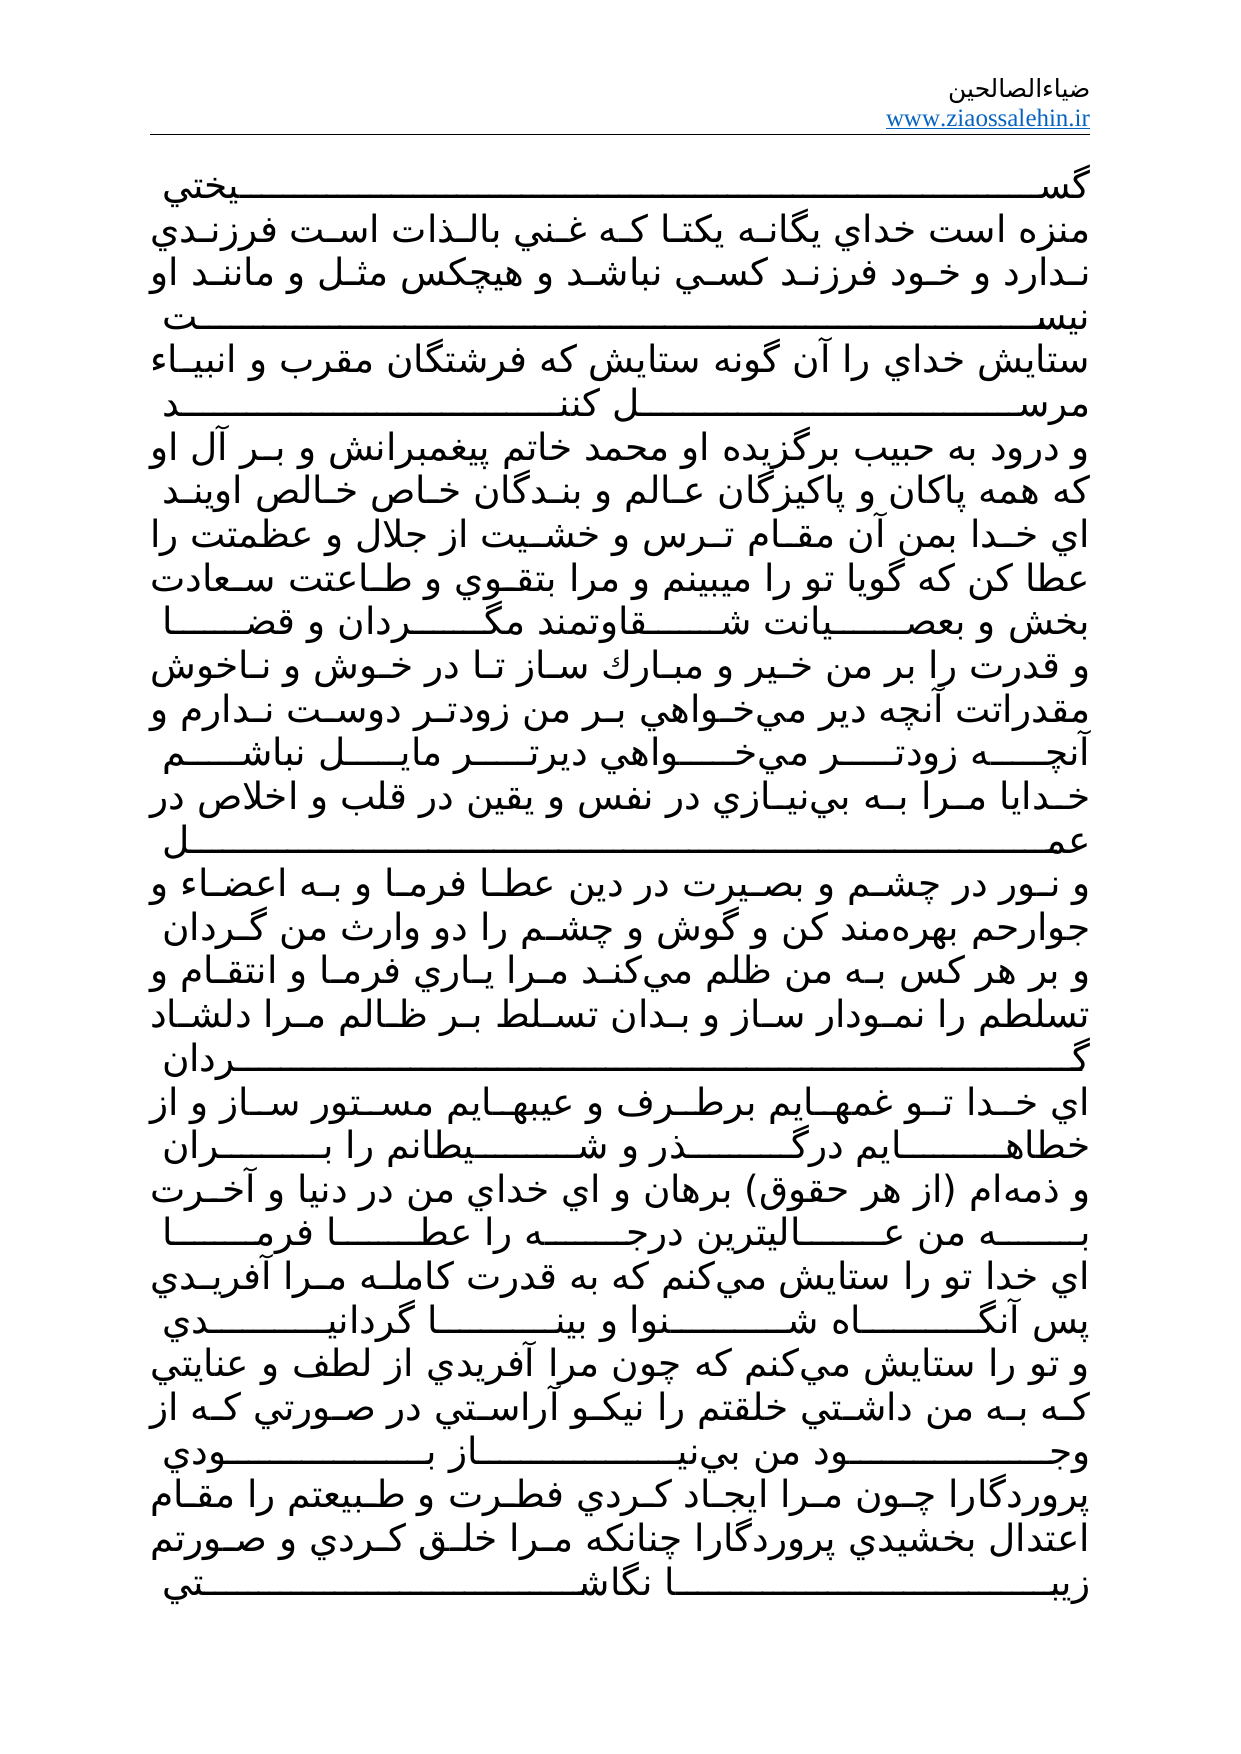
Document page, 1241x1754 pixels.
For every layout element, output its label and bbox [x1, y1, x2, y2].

text [150, 163, 1090, 1604]
